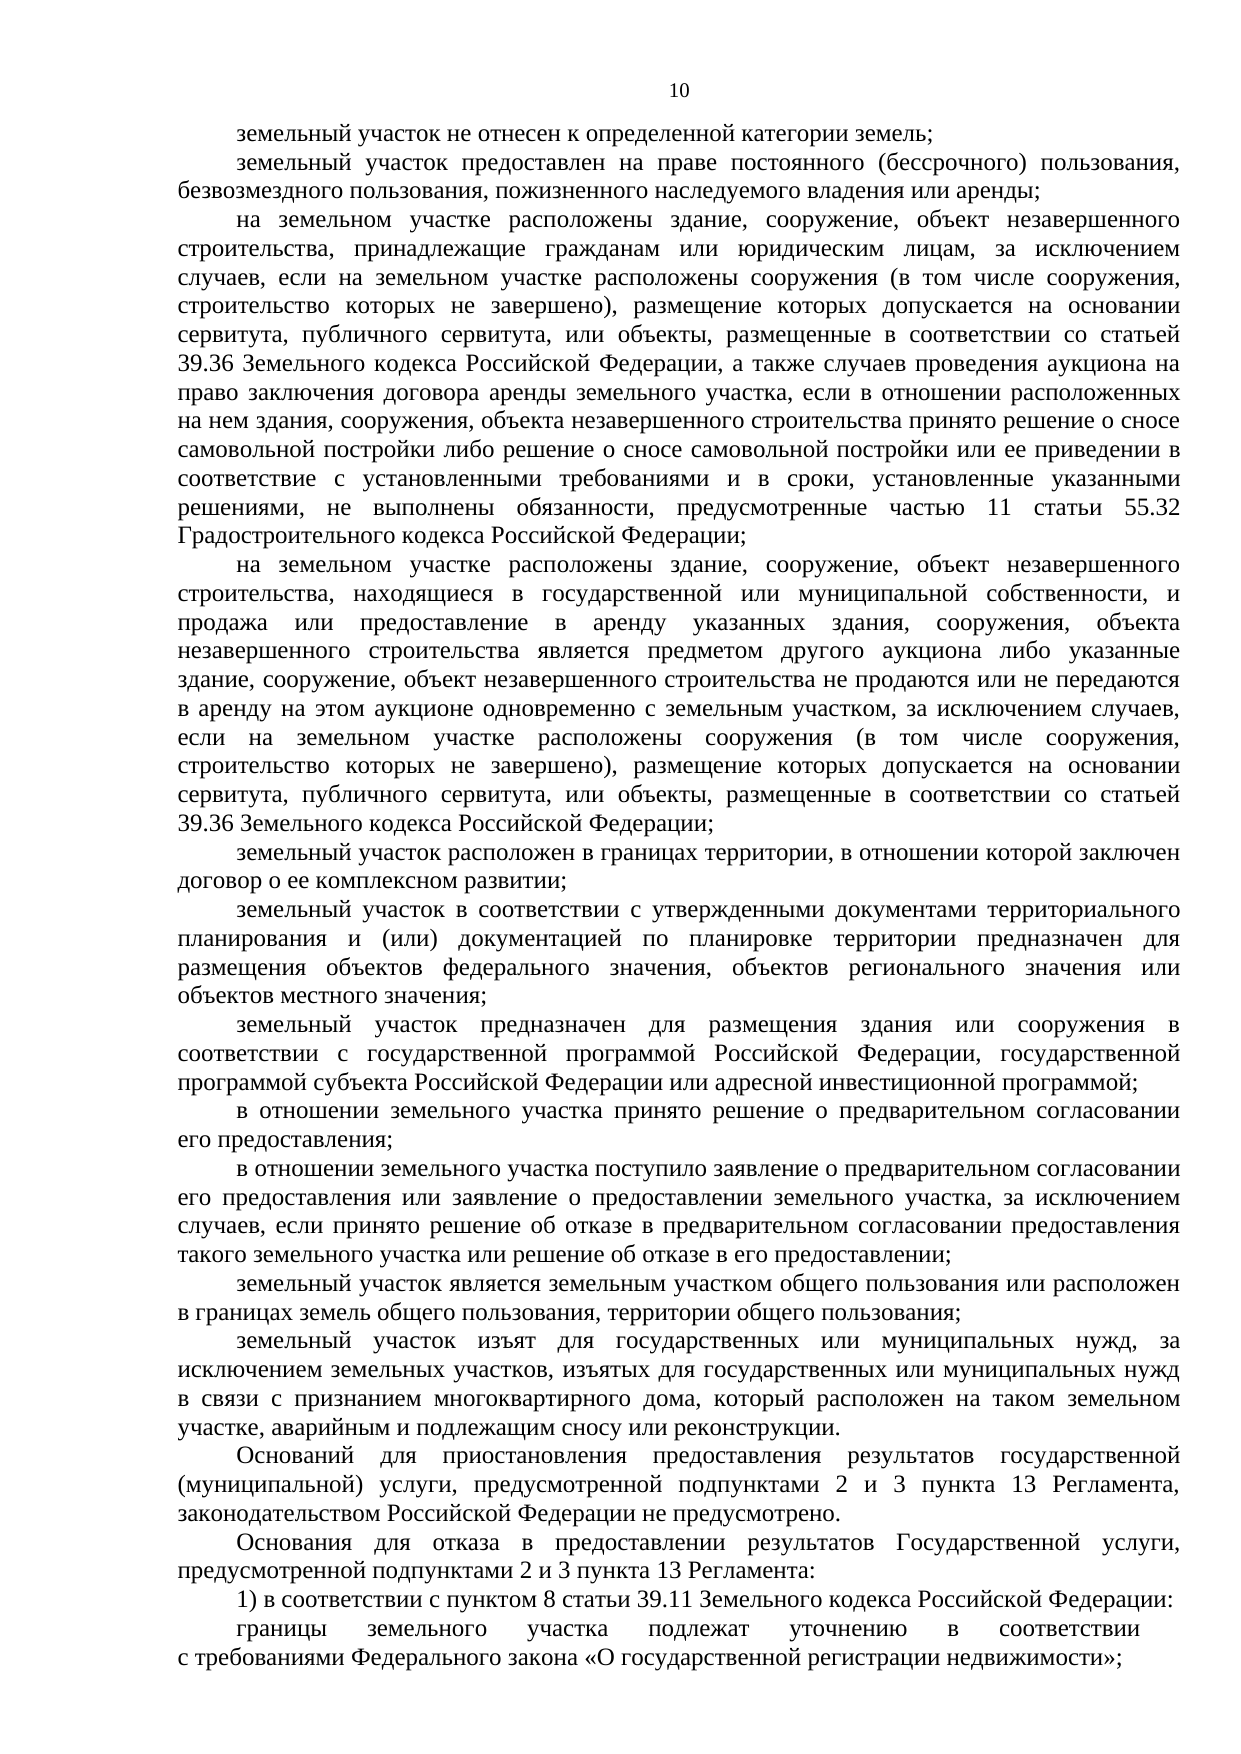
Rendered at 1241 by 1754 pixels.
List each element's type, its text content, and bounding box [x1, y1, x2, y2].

text на земельном участке расположены здание, сооружение, объект незавершенного строительства, принадлежащие гражданам или юридическим лицам, за исключением случаев, если на земельном участке расположены сооружения (в том числе сооружения, строительство которых не завершено), размещение которых допускается на основании сервитута, публичного сервитута, или объекты, размещенные в соответствии со статьей 39.36 Земельного кодекса Российской Федерации, а также случаев проведения аукциона на право заключения договора аренды земельного участка, если в отношении расположенных на нем здания, сооружения, объекта незавершенного строительства принято решение о сносе самовольной постройки либо решение о сносе самовольной постройки или ее приведении в соответствие с установленными требованиями и в сроки, установленные указанными решениями, не выполнены обязанности, предусмотренные частью 11 статьи 55.32 Градостроительного кодекса Российской Федерации; [177, 204, 1181, 549]
text земельный участок не отнесен к определенной категории земель; [177, 118, 1181, 147]
text земельный участок предназначен для размещения здания или сооружения в соответствии с государственной программой Российской Федерации, государственной программой субъекта Российской Федерации или адресной инвестиционной программой; [177, 1009, 1181, 1096]
text земельный участок расположен в границах территории, в отношении которой заключен договор о ее комплексном развитии; [177, 837, 1181, 894]
text земельный участок изъят для государственных или муниципальных нужд, за исключением земельных участков, изъятых для государственных или муниципальных нужд в связи с признанием многоквартирного дома, который расположен на таком земельном участке, аварийным и подлежащим сносу или реконструкции. [177, 1326, 1181, 1441]
text Оснований для приостановления предоставления результатов государственной (муниципальной) услуги, предусмотренной подпунктами 2 и 3 пункта 13 Регламента, законодательством Российской Федерации не предусмотрено. [177, 1441, 1181, 1527]
text в отношении земельного участка поступило заявление о предварительном согласовании его предоставления или заявление о предоставлении земельного участка, за исключением случаев, если принято решение об отказе в предварительном согласовании предоставления такого земельного участка или решение об отказе в его предоставлении; [177, 1153, 1181, 1268]
text земельный участок является земельным участком общего пользования или расположен в границах земель общего пользования, территории общего пользования; [177, 1268, 1181, 1326]
list в соответствии с пунктом 8 статьи 39.11 Земельного кодекса Российской Федерации: [192, 1584, 1181, 1613]
text границы земельного участка подлежат уточнению в соответствии с требованиями Федерального закона «О государственной регистрации недвижимости»; [177, 1613, 1181, 1671]
text земельный участок в соответствии с утвержденными документами территориального планирования и (или) документацией по планировке территории предназначен для размещения объектов федерального значения, объектов регионального значения или объектов местного значения; [177, 894, 1181, 1009]
text земельный участок предоставлен на праве постоянного (бессрочного) пользования, безвозмездного пользования, пожизненного наследуемого владения или аренды; [177, 147, 1181, 204]
text в отношении земельного участка принято решение о предварительном согласовании его предоставления; [177, 1096, 1181, 1153]
text Основания для отказа в предоставлении результатов Государственной услуги, предусмотренной подпунктами 2 и 3 пункта 13 Регламента: [177, 1527, 1181, 1584]
text на земельном участке расположены здание, сооружение, объект незавершенного строительства, находящиеся в государственной или муниципальной собственности, и продажа или предоставление в аренду указанных здания, сооружения, объекта незавершенного строительства является предметом другого аукциона либо указанные здание, сооружение, объект незавершенного строительства не продаются или не передаются в аренду на этом аукционе одновременно с земельным участком, за исключением случаев, если на земельном участке расположены сооружения (в том числе сооружения, строительство которых не завершено), размещение которых допускается на основании сервитута, публичного сервитута, или объекты, размещенные в соответствии со статьей 39.36 Земельного кодекса Российской Федерации; [177, 549, 1181, 837]
